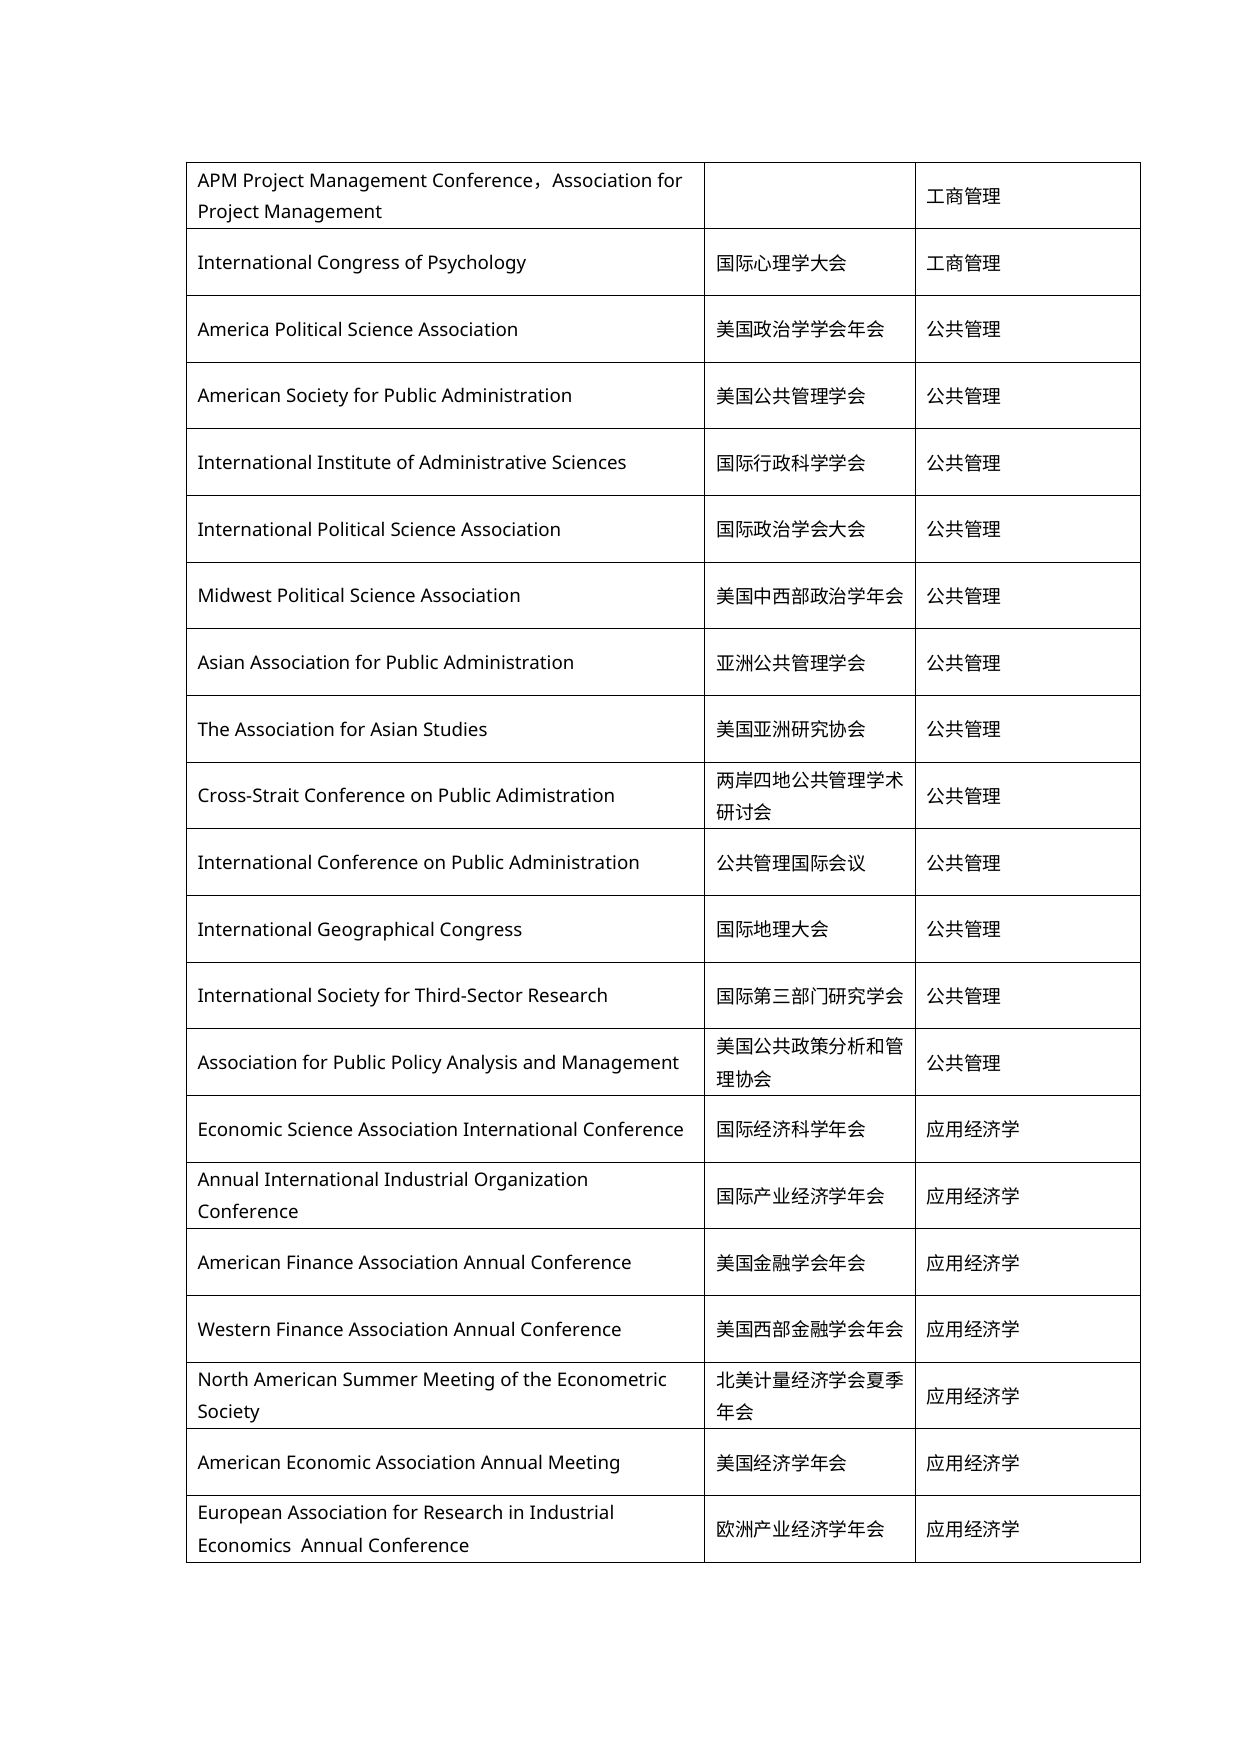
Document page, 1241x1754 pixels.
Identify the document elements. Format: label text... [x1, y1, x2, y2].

table_cell 应用经济学 [916, 1496, 1140, 1562]
table_cell 国际经济科学年会 [705, 1096, 915, 1162]
table_cell 国际地理大会 [705, 896, 915, 962]
table_cell Asian Association for Public Administration [187, 629, 704, 695]
table_cell American Economic Association Annual Meeting [187, 1429, 704, 1495]
table_cell Western Finance Association Annual Conference [187, 1296, 704, 1362]
table_cell 美国西部金融学会年会 [705, 1296, 915, 1362]
table_cell 国际心理学大会 [705, 229, 915, 295]
table_cell 公共管理 [916, 496, 1140, 562]
table_cell 国际行政科学学会 [705, 429, 915, 495]
table_cell 国际产业经济学年会 [705, 1163, 915, 1228]
table_cell European Association for Research in Industrial Economics Annual Conference [187, 1496, 704, 1562]
table_cell Association for Public Policy Analysis and Management [187, 1029, 704, 1095]
table_cell 应用经济学 [916, 1363, 1140, 1428]
table_cell 公共管理 [916, 829, 1140, 895]
table_cell 工商管理 [916, 229, 1140, 295]
table_cell International Political Science Association [187, 496, 704, 562]
table_cell 美国政治学学会年会 [705, 296, 915, 362]
table_cell America Political Science Association [187, 296, 704, 362]
table_cell International Congress of Psychology [187, 229, 704, 295]
table_cell The Association for Asian Studies [187, 696, 704, 762]
table_cell 美国亚洲研究协会 [705, 696, 915, 762]
table_cell [705, 163, 915, 228]
table_cell 美国中西部政治学年会 [705, 563, 915, 628]
table_cell 亚洲公共管理学会 [705, 629, 915, 695]
table_cell 应用经济学 [916, 1163, 1140, 1228]
table_cell 公共管理 [916, 296, 1140, 362]
table_cell International Geographical Congress [187, 896, 704, 962]
table_cell International Conference on Public Administration [187, 829, 704, 895]
table_cell 公共管理 [916, 629, 1140, 695]
table_cell International Society for Third-Sector Research [187, 963, 704, 1028]
table_cell 公共管理 [916, 896, 1140, 962]
table_cell 公共管理 [916, 363, 1140, 428]
table_cell 美国金融学会年会 [705, 1229, 915, 1295]
table_cell 工商管理 [916, 163, 1140, 228]
table_cell 应用经济学 [916, 1229, 1140, 1295]
table_cell 公共管理 [916, 429, 1140, 495]
table_cell 国际第三部门研究学会 [705, 963, 915, 1028]
table_cell 美国公共管理学会 [705, 363, 915, 428]
table_cell American Society for Public Administration [187, 363, 704, 428]
table_cell North American Summer Meeting of the Econometric Society [187, 1363, 704, 1428]
table_cell 公共管理 [916, 696, 1140, 762]
table_cell 国际政治学会大会 [705, 496, 915, 562]
table_cell Cross-Strait Conference on Public Adimistration [187, 763, 704, 828]
table_cell 欧洲产业经济学年会 [705, 1496, 915, 1562]
table_cell 北美计量经济学会夏季年会 [705, 1363, 915, 1428]
table_cell 公共管理 [916, 563, 1140, 628]
table_cell APM Project Management Conference，Association for Project Management [187, 163, 704, 228]
table_cell International Institute of Administrative Sciences [187, 429, 704, 495]
table_cell 公共管理 [916, 963, 1140, 1028]
table_cell 美国公共政策分析和管理协会 [705, 1029, 915, 1095]
table_cell Economic Science Association International Conference [187, 1096, 704, 1162]
table_cell American Finance Association Annual Conference [187, 1229, 704, 1295]
table_cell 美国经济学年会 [705, 1429, 915, 1495]
table_cell 两岸四地公共管理学术研讨会 [705, 763, 915, 828]
table_cell 应用经济学 [916, 1296, 1140, 1362]
table_cell 公共管理 [916, 763, 1140, 828]
table_cell 公共管理 [916, 1029, 1140, 1095]
table_cell 应用经济学 [916, 1096, 1140, 1162]
table_cell Midwest Political Science Association [187, 563, 704, 628]
table_cell Annual International Industrial Organization Conference [187, 1163, 704, 1228]
table_cell 公共管理国际会议 [705, 829, 915, 895]
table_cell 应用经济学 [916, 1429, 1140, 1495]
